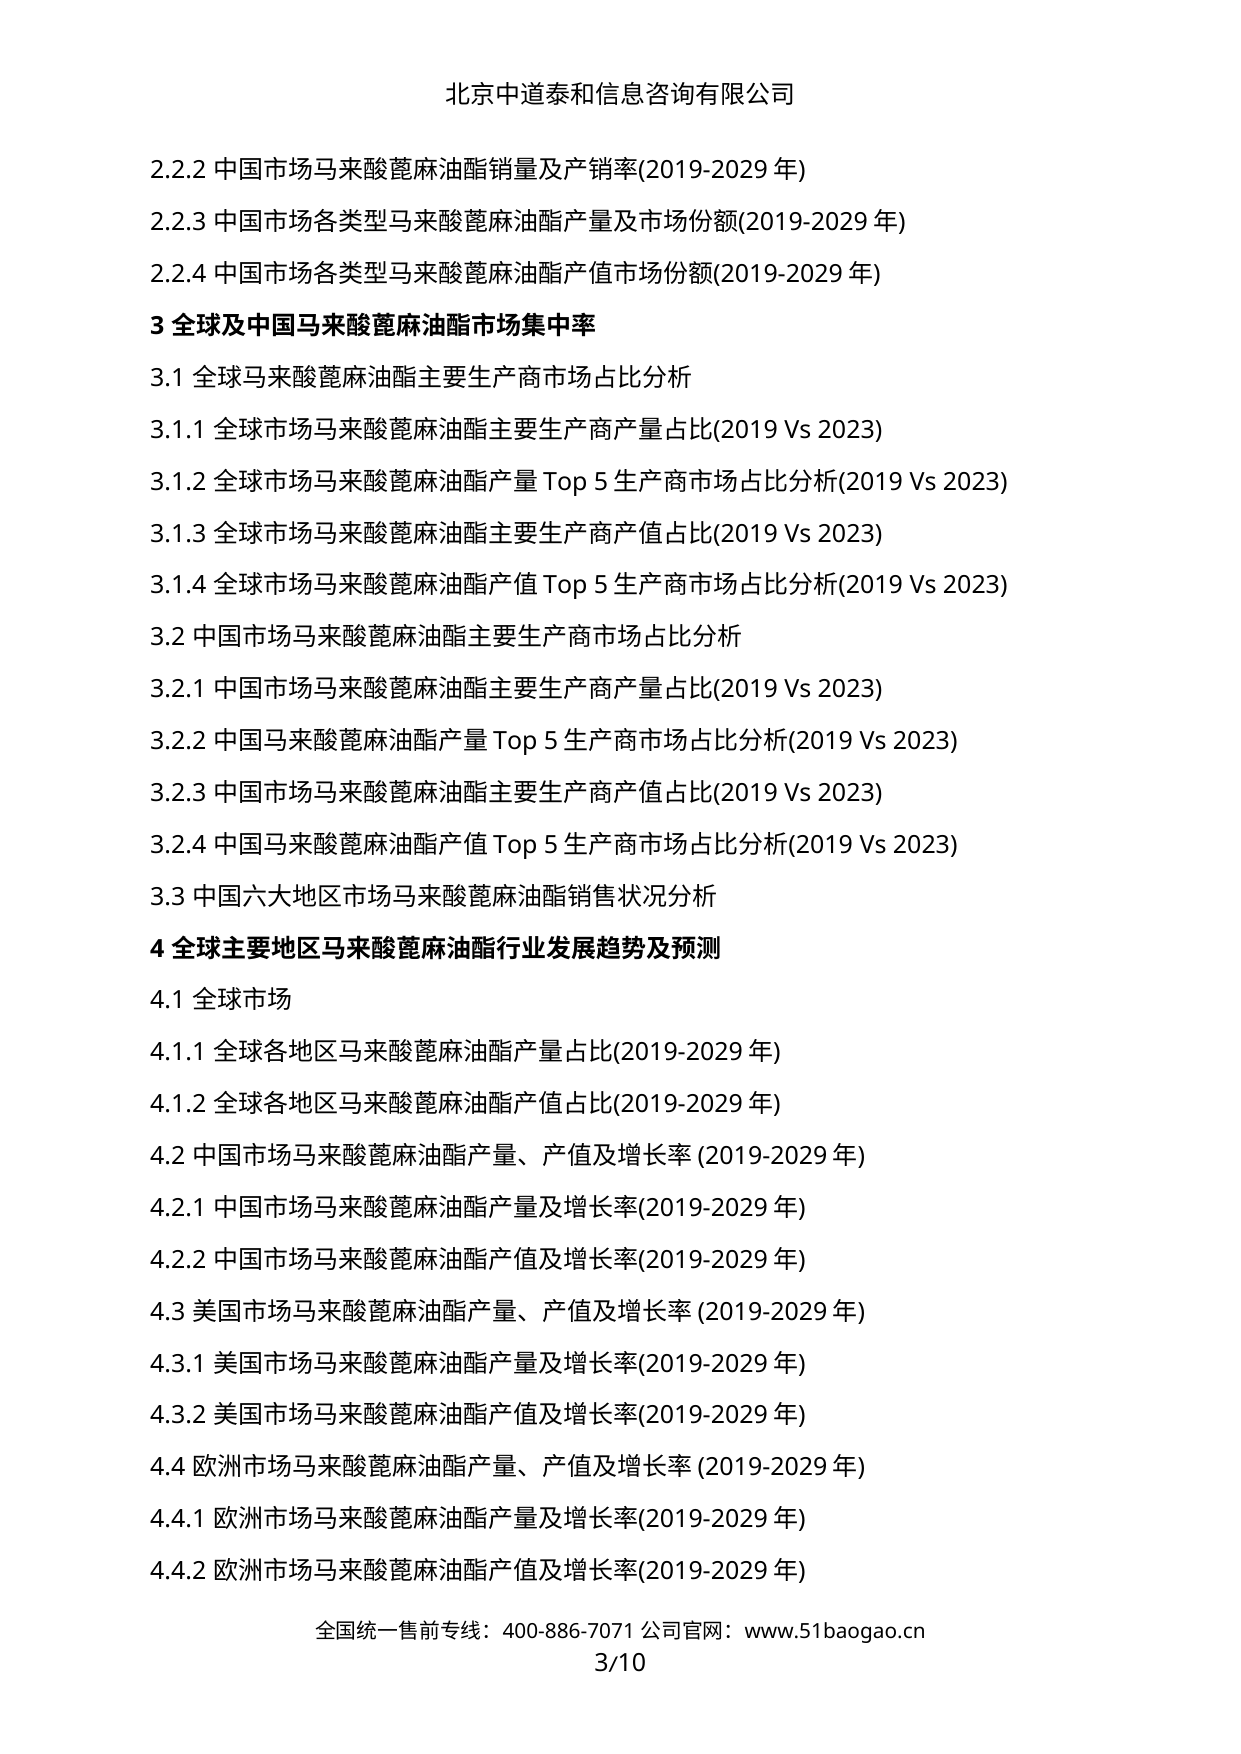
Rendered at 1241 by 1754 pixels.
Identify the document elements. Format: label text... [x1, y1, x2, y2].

text 3.1.2 全球市场马来酸蓖麻油酯产量Top 5生产商市场占比分析(2019 Vs 2023) [150, 461, 1090, 497]
text 2.2.3 中国市场各类型马来酸蓖麻油酯产量及市场份额(2019-2029年) [150, 202, 1090, 238]
text 4.4.1 欧洲市场马来酸蓖麻油酯产量及增长率(2019-2029年) [150, 1499, 1090, 1535]
text 4.1 全球市场 [150, 980, 1090, 1016]
text 3.2.1 中国市场马来酸蓖麻油酯主要生产商产量占比(2019 Vs 2023) [150, 669, 1090, 705]
text 4.4 欧洲市场马来酸蓖麻油酯产量、产值及增长率 (2019-2029年) [150, 1447, 1090, 1483]
text 4.3 美国市场马来酸蓖麻油酯产量、产值及增长率 (2019-2029年) [150, 1291, 1090, 1327]
text 4.3.2 美国市场马来酸蓖麻油酯产值及增长率(2019-2029年) [150, 1395, 1090, 1431]
text 4.2.1 中国市场马来酸蓖麻油酯产量及增长率(2019-2029年) [150, 1187, 1090, 1224]
text 2.2.2 中国市场马来酸蓖麻油酯销量及产销率(2019-2029年) [150, 150, 1090, 186]
text 4 全球主要地区马来酸蓖麻油酯行业发展趋势及预测 [150, 928, 1090, 964]
text 3.3 中国六大地区市场马来酸蓖麻油酯销售状况分析 [150, 876, 1090, 912]
text 3.1.1 全球市场马来酸蓖麻油酯主要生产商产量占比(2019 Vs 2023) [150, 409, 1090, 446]
text 3.2.4 中国马来酸蓖麻油酯产值Top 5生产商市场占比分析(2019 Vs 2023) [150, 824, 1090, 861]
text 4.3.1 美国市场马来酸蓖麻油酯产量及增长率(2019-2029年) [150, 1343, 1090, 1379]
text 3.2.3 中国市场马来酸蓖麻油酯主要生产商产值占比(2019 Vs 2023) [150, 772, 1090, 809]
text 3.1.3 全球市场马来酸蓖麻油酯主要生产商产值占比(2019 Vs 2023) [150, 513, 1090, 549]
text 4.1.2 全球各地区马来酸蓖麻油酯产值占比(2019-2029年) [150, 1084, 1090, 1120]
text 3.2.2 中国马来酸蓖麻油酯产量Top 5生产商市场占比分析(2019 Vs 2023) [150, 721, 1090, 757]
text 3.1 全球马来酸蓖麻油酯主要生产商市场占比分析 [150, 357, 1090, 394]
text 3.1.4 全球市场马来酸蓖麻油酯产值Top 5生产商市场占比分析(2019 Vs 2023) [150, 565, 1090, 601]
text 3.2 中国市场马来酸蓖麻油酯主要生产商市场占比分析 [150, 617, 1090, 653]
text 4.2.2 中国市场马来酸蓖麻油酯产值及增长率(2019-2029年) [150, 1239, 1090, 1276]
text 4.1.1 全球各地区马来酸蓖麻油酯产量占比(2019-2029年) [150, 1032, 1090, 1068]
text 3 全球及中国马来酸蓖麻油酯市场集中率 [150, 306, 1090, 342]
text 2.2.4 中国市场各类型马来酸蓖麻油酯产值市场份额(2019-2029年) [150, 254, 1090, 290]
text 4.4.2 欧洲市场马来酸蓖麻油酯产值及增长率(2019-2029年) [150, 1551, 1090, 1587]
text 4.2 中国市场马来酸蓖麻油酯产量、产值及增长率 (2019-2029年) [150, 1136, 1090, 1172]
